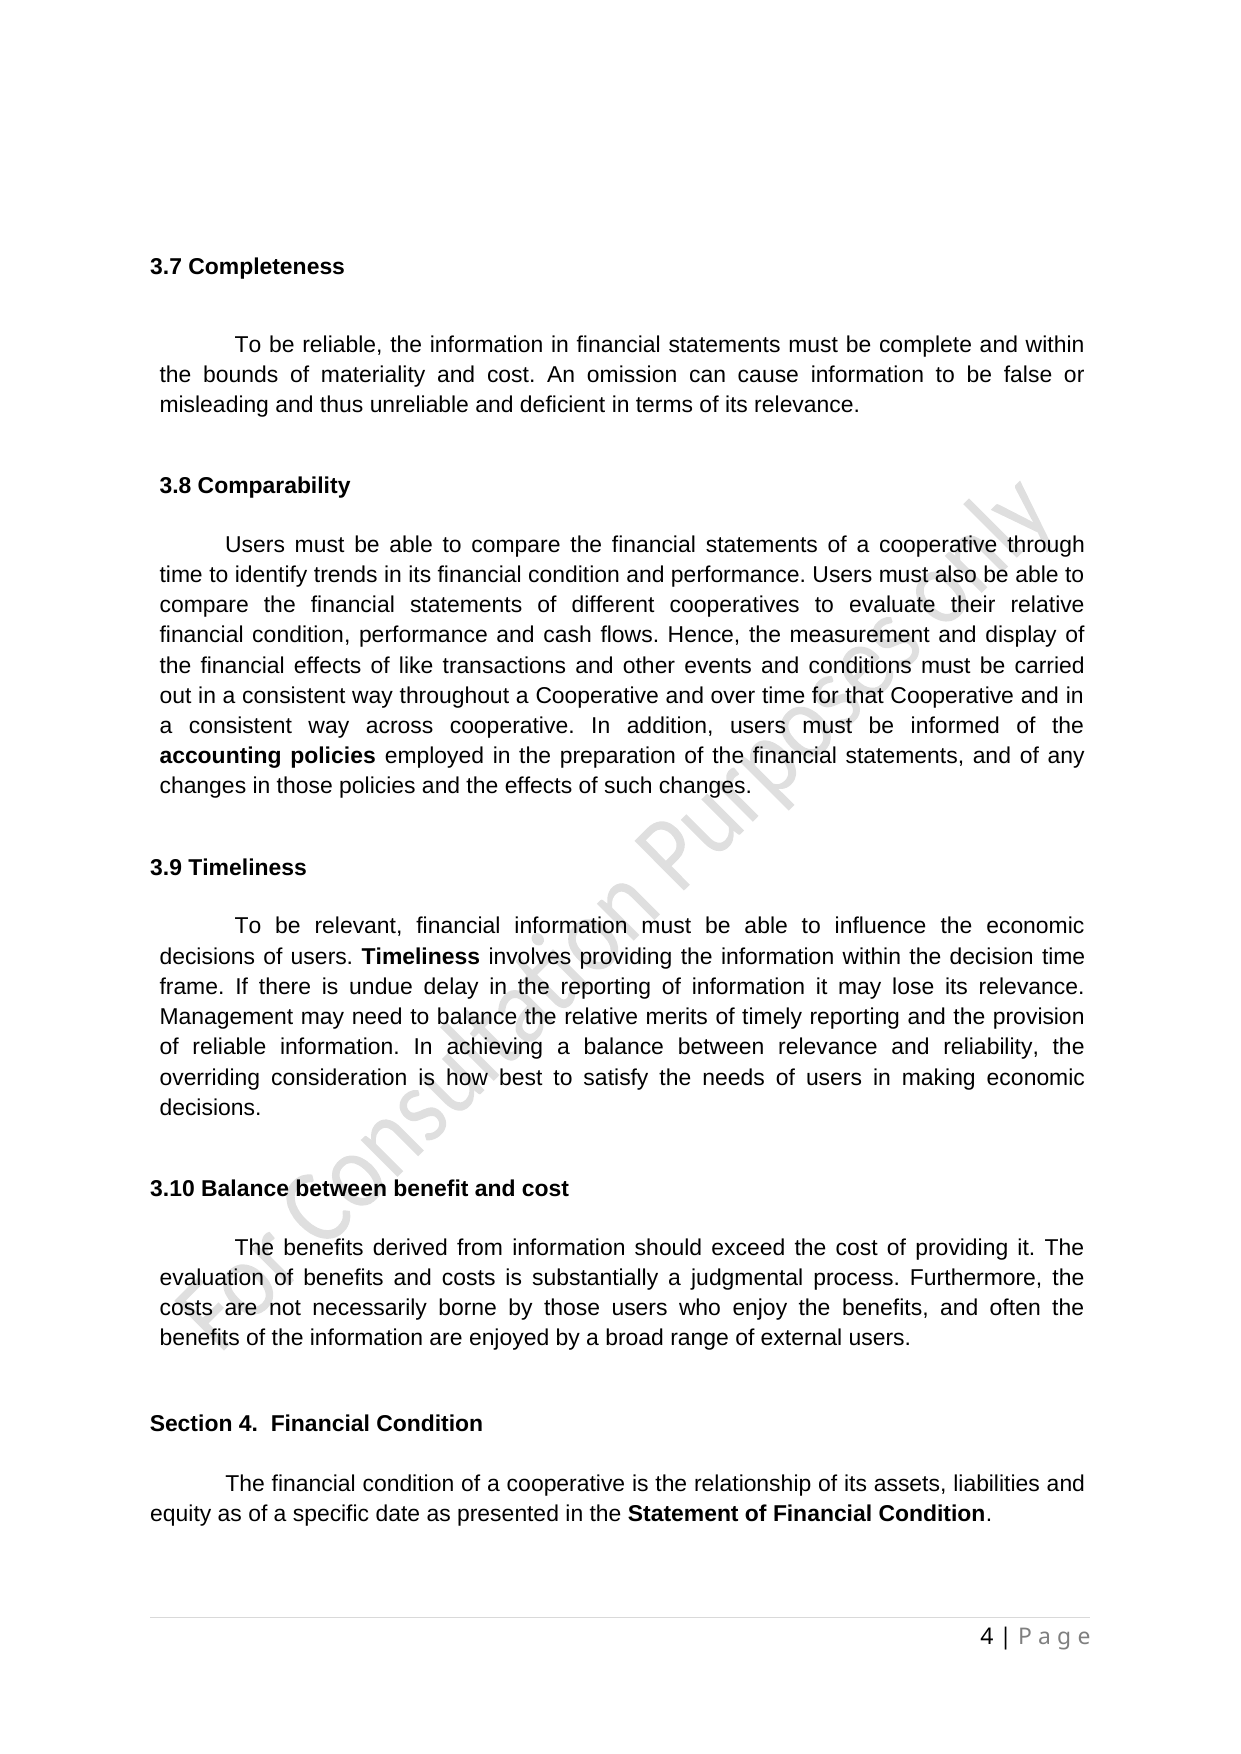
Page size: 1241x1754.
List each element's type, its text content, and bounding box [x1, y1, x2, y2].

text 3.9 Timeliness [150, 854, 1090, 880]
text To be relevant, financial information must be able to influence the economic decisions of users. Timeliness involves providing the information within the decision time frame. If there is undue delay in the reporting of information it may lose its relevance. Management may need to balance the relative merits of timely reporting and the provision of reliable information. In achieving a balance between relevance and reliability, the overriding consideration is how best to satisfy the needs of users in making economic decisions. [159, 912, 1085, 1120]
text 3.8 Comparability [159, 472, 1090, 498]
subtitle Section 4. Financial Condition [149, 1409, 1090, 1436]
text To be reliable, the information in financial statements must be complete and within the bounds of materiality and cost. An omission can cause information to be false or misleading and thus unreliable and deficient in terms of its relevance. [159, 331, 1085, 417]
text 3.10 Balance between benefit and cost [150, 1175, 1090, 1201]
text The benefits derived from information should exceed the cost of providing it. The evaluation of benefits and costs is substantially a judgmental process. Furthermore, the costs are not necessarily borne by those users who enjoy the benefits, and often the benefits of the information are enjoyed by a broad range of external users. [159, 1233, 1085, 1351]
text The financial condition of a cooperative is the relationship of its assets, liabilities and equity as of a specific date as presented in the Statement of Financial Condition. [150, 1470, 1085, 1527]
text Users must be able to compare the financial statements of a cooperative through time to identify trends in its financial condition and performance. Users must also be able to compare the financial statements of different cooperatives to evaluate their relative financial condition, performance and cash flows. Hence, the measurement and display of the financial effects of like transactions and other events and conditions must be carried out in a consistent way throughout a Cooperative and over time for that Cooperative and in a consistent way across cooperative. In addition, users must be informed of the accounting policies employed in the preparation of the financial statements, and of any changes in those policies and the effects of such changes. [159, 531, 1085, 799]
text 3.7 Completeness [150, 253, 1085, 279]
